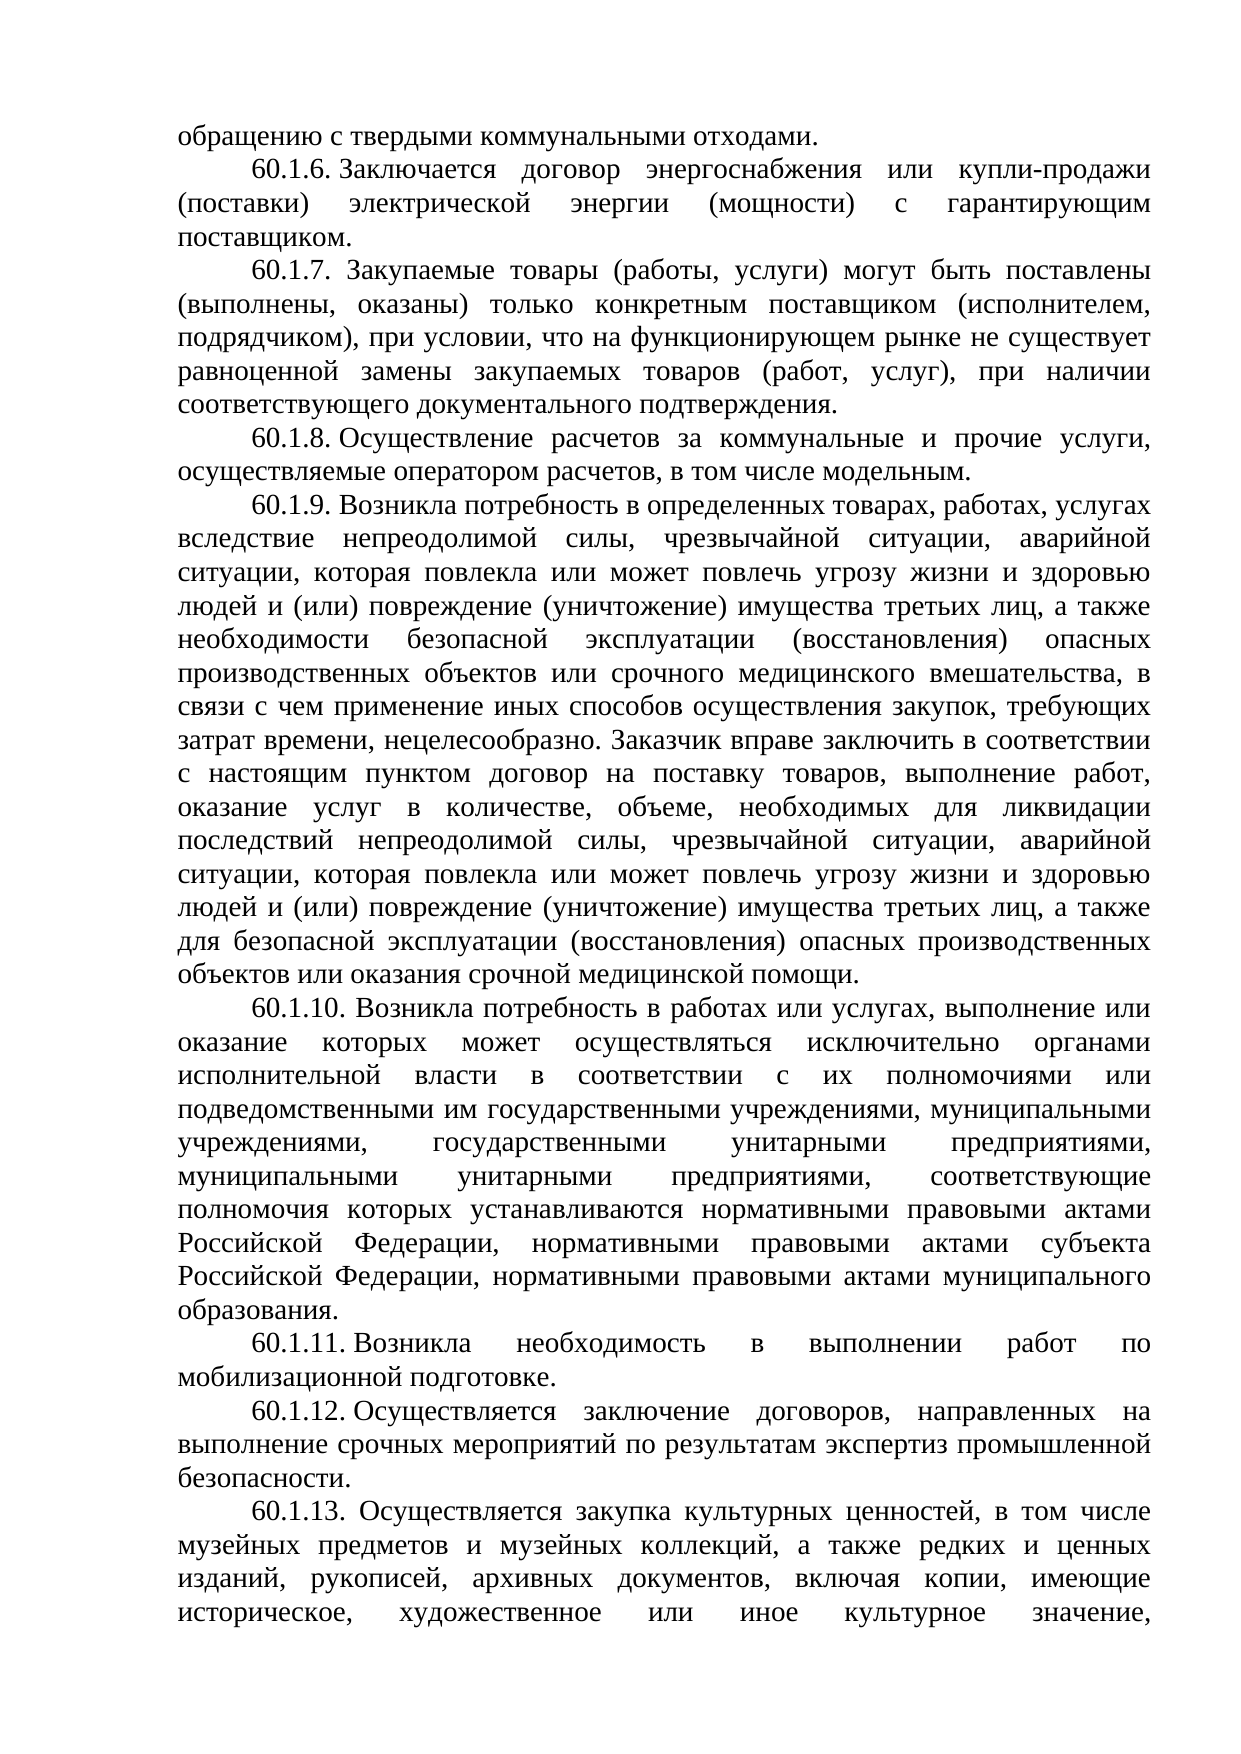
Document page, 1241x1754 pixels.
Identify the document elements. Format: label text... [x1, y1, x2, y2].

text 60.1.11. Возникла необходимость в выполнении работ по мобилизационной подготовке. [177, 1326, 1152, 1393]
text 60.1.6. Заключается договор энергоснабжения или купли-продажи (поставки) электрической энергии (мощности) с гарантирующим поставщиком. [177, 152, 1152, 252]
text 60.1.12. Осуществляется заключение договоров, направленных на выполнение срочных мероприятий по результатам экспертиз промышленной безопасности. [177, 1393, 1152, 1493]
text 60.1.10. Возникла потребность в работах или услугах, выполнение или оказание которых может осуществляться исключительно органами исполнительной власти в соответствии с их полномочиями или подведомственными им государственными учреждениями, муниципальными учреждениями, государственными унитарными предприятиями, муниципальными унитарными предприятиями, соответствующие полномочия которых устанавливаются нормативными правовыми актами Российской Федерации, нормативными правовыми актами субъекта Российской Федерации, нормативными правовыми актами муниципального образования. [177, 990, 1152, 1326]
text 60.1.7. Закупаемые товары (работы, услуги) могут быть поставлены (выполнены, оказаны) только конкретным поставщиком (исполнителем, подрядчиком), при условии, что на функционирующем рынке не существует равноценной замены закупаемых товаров (работ, услуг), при наличии соответствующего документального подтверждения. [177, 252, 1152, 420]
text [177, 1493, 1152, 1627]
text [177, 118, 1152, 152]
text 60.1.8. Осуществление расчетов за коммунальные и прочие услуги, осуществляемые оператором расчетов, в том числе модельным. [177, 420, 1152, 487]
text 60.1.9. Возникла потребность в определенных товарах, работах, услугах вследствие непреодолимой силы, чрезвычайной ситуации, аварийной ситуации, которая повлекла или может повлечь угрозу жизни и здоровью людей и (или) повреждение (уничтожение) имущества третьих лиц, а также необходимости безопасной эксплуатации (восстановления) опасных производственных объектов или срочного медицинского вмешательства, в связи с чем применение иных способов осуществления закупок, требующих затрат времени, нецелесообразно. Заказчик вправе заключить в соответствии с настоящим пунктом договор на поставку товаров, выполнение работ, оказание услуг в количестве, объеме, необходимых для ликвидации последствий непреодолимой силы, чрезвычайной ситуации, аварийной ситуации, которая повлекла или может повлечь угрозу жизни и здоровью людей и (или) повреждение (уничтожение) имущества третьих лиц, а также для безопасной эксплуатации (восстановления) опасных производственных объектов или оказания срочной медицинской помощи. [177, 487, 1152, 990]
